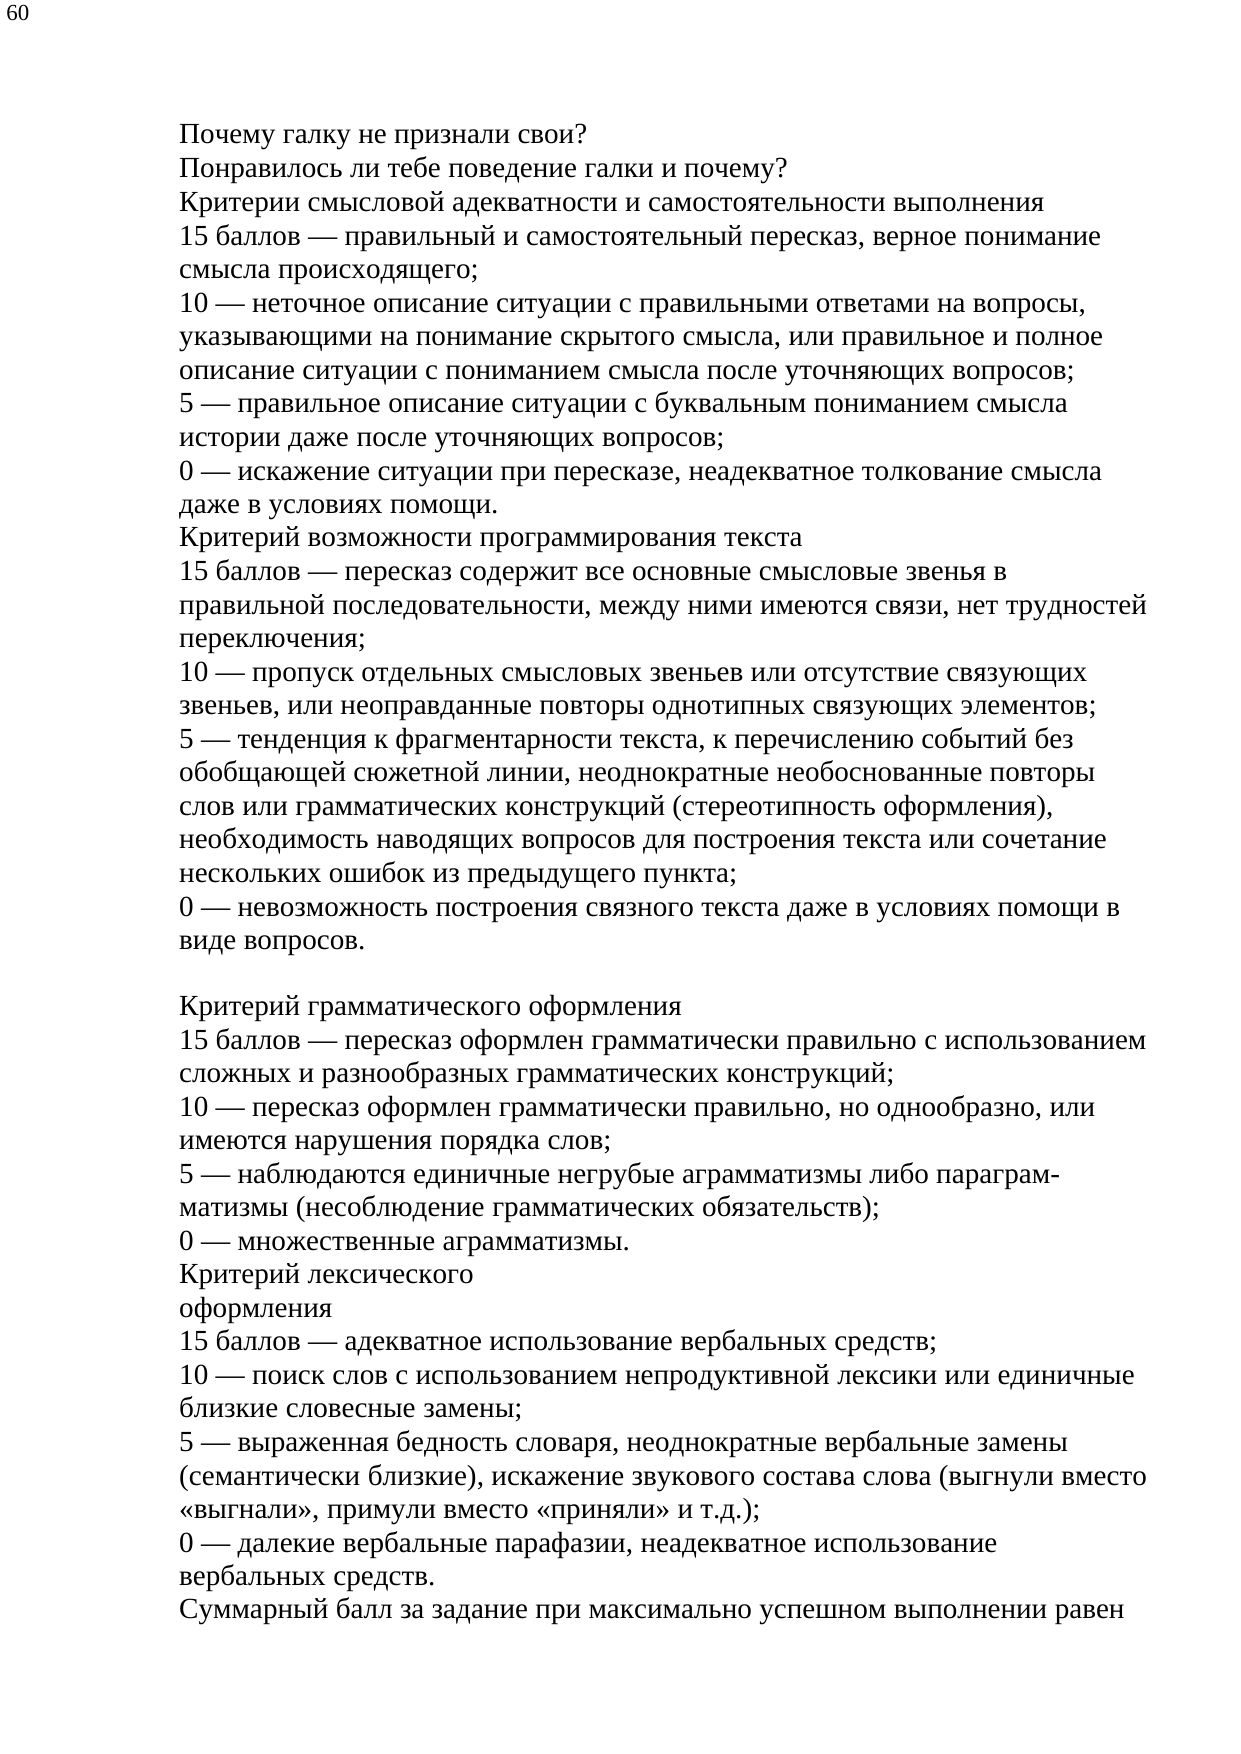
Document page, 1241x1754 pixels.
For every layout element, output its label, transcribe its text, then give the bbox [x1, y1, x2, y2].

text Критерий грамматического оформления [179, 988, 1169, 1022]
text 0 — множественные аграмматизмы. Критерий лексического оформления [179, 1223, 634, 1324]
text 5 — выраженная бедность словаря, неоднократные вербальные замены (семантически близкие), искажение звукового состава слова (выгнули вместо [179, 1424, 1151, 1491]
text 0 — невозможность построения связного текста даже в условиях помощи в виде вопросов. [179, 889, 1151, 956]
text 15 баллов — пересказ оформлен грамматически правильно с использованием сложных и разнообразных грамматических конструкций; [179, 1022, 1169, 1089]
text 0 — искажение ситуации при пересказе, неадекватное толкование смысла даже в условиях помощи. [179, 453, 1104, 520]
text 10 — пересказ оформлен грамматически правильно, но однообразно, или имеются нарушения порядка слов; [179, 1089, 1169, 1156]
text 10 — поиск слов с использованием непродуктивной лексики или единичные близкие словесные замены; [179, 1357, 1169, 1424]
text 15 баллов — пересказ содержит все основные смысловые звенья в правильной последовательности, между ними имеются связи, нет трудностей переключения; [179, 553, 1151, 654]
text Суммарный балл за задание при максимально успешном выполнении равен [179, 1592, 1169, 1625]
text Понравилось ли тебе поведение галки и почему? [179, 150, 1169, 184]
text 15 баллов — правильный и самостоятельный пересказ, верное понимание смысла происходящего; [179, 218, 1151, 285]
text 10 — неточное описание ситуации с правильными ответами на вопросы, указывающими на понимание скрытого смысла, или правильное и полное описание ситуации с пониманием смысла после уточняющих вопросов; [179, 285, 1169, 386]
text Критерии смысловой адекватности и самостоятельности выполнения [179, 184, 1169, 218]
text 5 — наблюдаются единичные негрубые аграмматизмы либо параграм- матизмы (несоблюдение грамматических обязательств); [179, 1156, 1062, 1223]
text 10 — пропуск отдельных смысловых звеньев или отсутствие связующих звеньев, или неоправданные повторы однотипных связующих элементов; 5 — тенденция к фрагментарности текста, к перечислению событий без обобщающей сюжетной линии, неоднократные необоснованные повторы слов или грамматических конструкций (стереотипность оформления), необходимость наводящих вопросов для построения текста или сочетание нескольких ошибок из предыдущего пункта; [179, 654, 1107, 889]
text «выгнали», примули вместо «приняли» и т.д.); [179, 1491, 1169, 1525]
text 5 — правильное описание ситуации с буквальным пониманием смысла истории даже после уточняющих вопросов; [179, 386, 1107, 453]
text Критерий возможности программирования текста [179, 520, 1169, 553]
text Почему галку не признали свои? [179, 117, 1169, 150]
text 15 баллов — адекватное использование вербальных средств; [179, 1324, 1169, 1357]
text 0 — далекие вербальные парафазии, неадекватное использование вербальных средств. [179, 1525, 1031, 1592]
